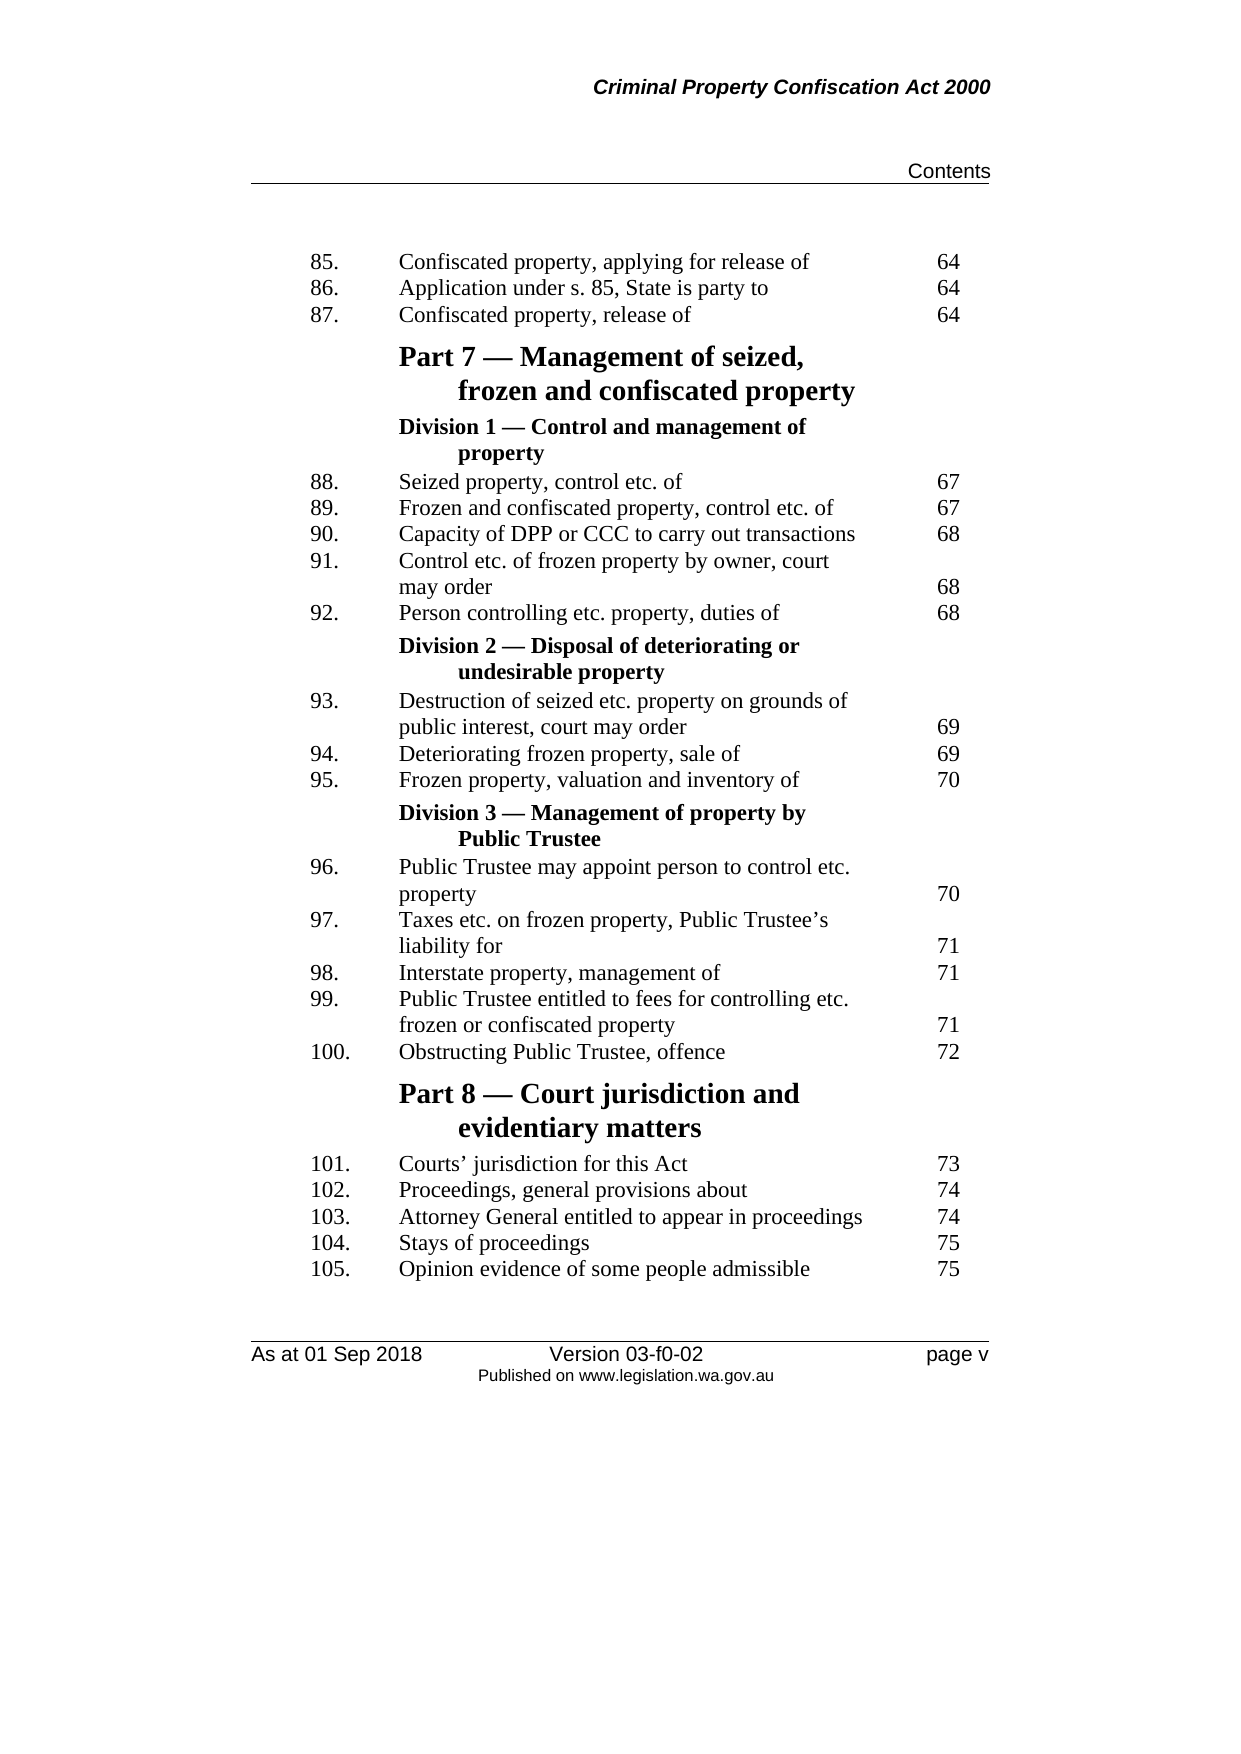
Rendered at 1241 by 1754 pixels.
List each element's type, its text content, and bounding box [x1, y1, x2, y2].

text 101. Courts’ jurisdiction for this Act 73 [310, 1150, 871, 1176]
text 97. Taxes etc. on frozen property, Public Trustee’s liability for 71 [310, 906, 871, 959]
text Division 3 — Management of property by Public Trustee [399, 798, 871, 851]
text 87. Confiscated property, release of 64 [310, 301, 871, 327]
text 103. Attorney General entitled to appear in proceedings 74 [310, 1203, 871, 1229]
text 100. Obstructing Public Trustee, offence 72 [310, 1038, 871, 1064]
text 105. Opinion evidence of some people admissible 75 [310, 1255, 871, 1282]
text Division 1 — Control and management of property [399, 413, 871, 466]
text 86. Application under s. 85, State is party to 64 [310, 274, 871, 301]
text 94. Deteriorating frozen property, sale of 69 [310, 739, 871, 766]
text 102. Proceedings, general provisions about 74 [310, 1176, 871, 1203]
text 85. Confiscated property, applying for release of 64 [310, 248, 871, 274]
text 89. Frozen and confiscated property, control etc. of 67 [310, 494, 871, 520]
text Part 8 — Court jurisdiction and evidentiary matters [399, 1077, 871, 1144]
text Part 7 — Management of seized, frozen and confiscated property [399, 339, 871, 407]
text 93. Destruction of seized etc. property on grounds of public interest, court may order 69 [310, 687, 871, 739]
text Division 2 — Disposal of deteriorating or undesirable property [399, 632, 871, 685]
text 95. Frozen property, valuation and inventory of 70 [310, 766, 871, 792]
text 98. Interstate property, management of 71 [310, 959, 871, 985]
text 88. Seized property, control etc. of 67 [310, 468, 871, 494]
text 96. Public Trustee may appoint person to control etc. property 70 [310, 853, 871, 906]
text 99. Public Trustee entitled to fees for controlling etc. frozen or confiscated property 71 [310, 985, 871, 1038]
text 90. Capacity of DPP or CCC to carry out transactions 68 [310, 520, 871, 547]
text 91. Control etc. of frozen property by owner, court may order 68 [310, 547, 871, 599]
text 104. Stays of proceedings 75 [310, 1229, 871, 1255]
text 92. Person controlling etc. property, duties of 68 [310, 599, 871, 626]
